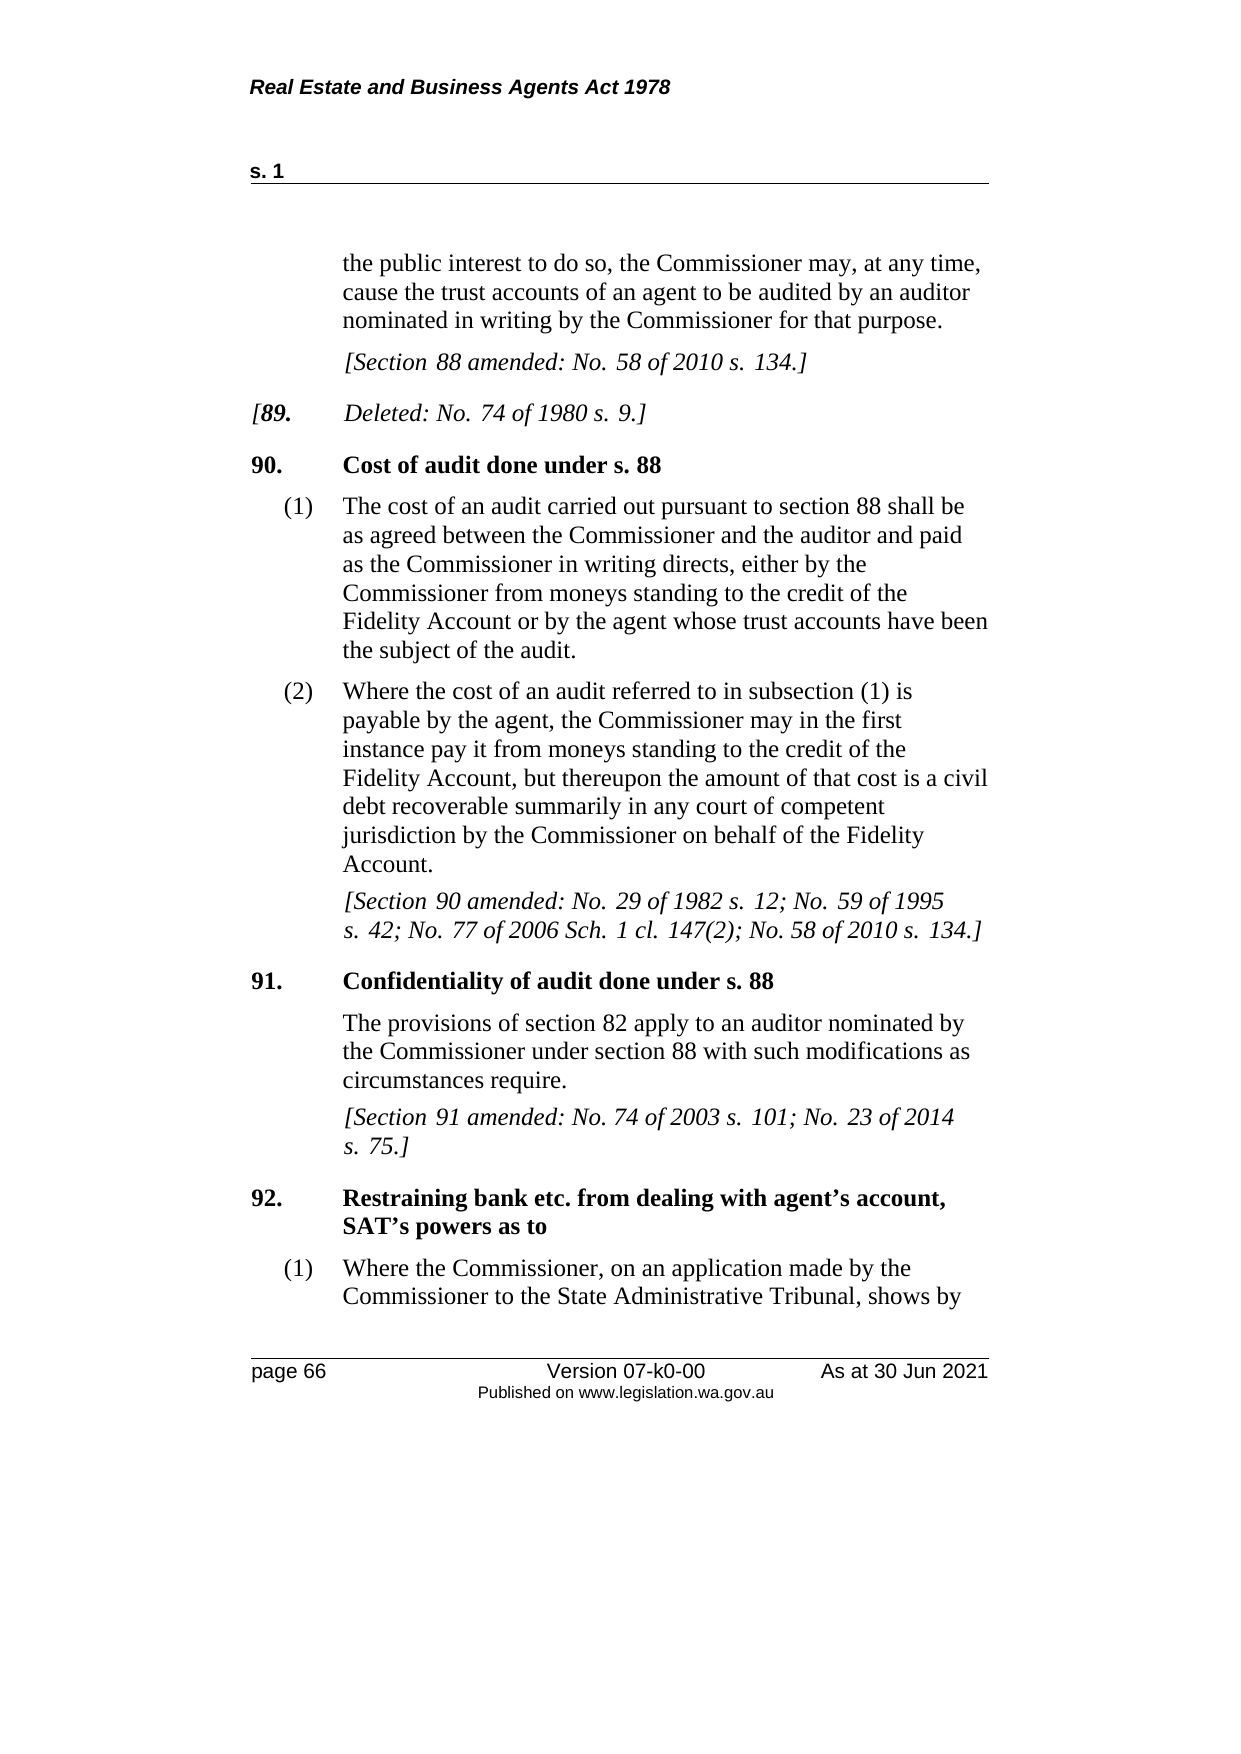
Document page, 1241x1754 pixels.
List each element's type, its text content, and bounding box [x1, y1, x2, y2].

text (1) The cost of an audit carried out pursuant to section 88 shall be as agreed between the Commissioner and the auditor and paid as the Commissioner in writing directs, either by the Commissioner from moneys standing to the credit of the Fidelity Account or by the agent whose trust accounts have been the subject of the audit. [251, 491, 989, 664]
subtitle 91. Confidentiality of audit done under s. 88 [251, 966, 989, 995]
subtitle 92. Restraining bank etc. from dealing with agent’s account, SAT’s powers as to [251, 1183, 989, 1240]
text [89. Deleted: No. 74 of 1980 s. 9.] [251, 398, 989, 427]
text The provisions of section 82 apply to an auditor nominated by the Commissioner under section 88 with such modifications as circumstances require. [251, 1008, 989, 1094]
text [Section 90 amended: No. 29 of 1982 s. 12; No. 59 of 1995 s. 42; No. 77 of 2006 Sch. 1 cl. 147(2); No. 58 of 2010 s. 134.] [251, 886, 989, 943]
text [251, 1253, 989, 1310]
subtitle 90. Cost of audit done under s. 88 [251, 450, 989, 479]
text (2) Where the cost of an audit referred to in subsection (1) is payable by the agent, the Commissioner may in the first instance pay it from moneys standing to the credit of the Fidelity Account, but thereupon the amount of that cost is a civil debt recoverable summarily in any court of competent jurisdiction by the Commissioner on behalf of the Fidelity Account. [251, 676, 989, 878]
text [Section 91 amended: No. 74 of 2003 s. 101; No. 23 of 2014 s. 75.] [251, 1102, 989, 1160]
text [251, 248, 989, 334]
text [Section 88 amended: No. 58 of 2010 s. 134.] [251, 347, 989, 376]
